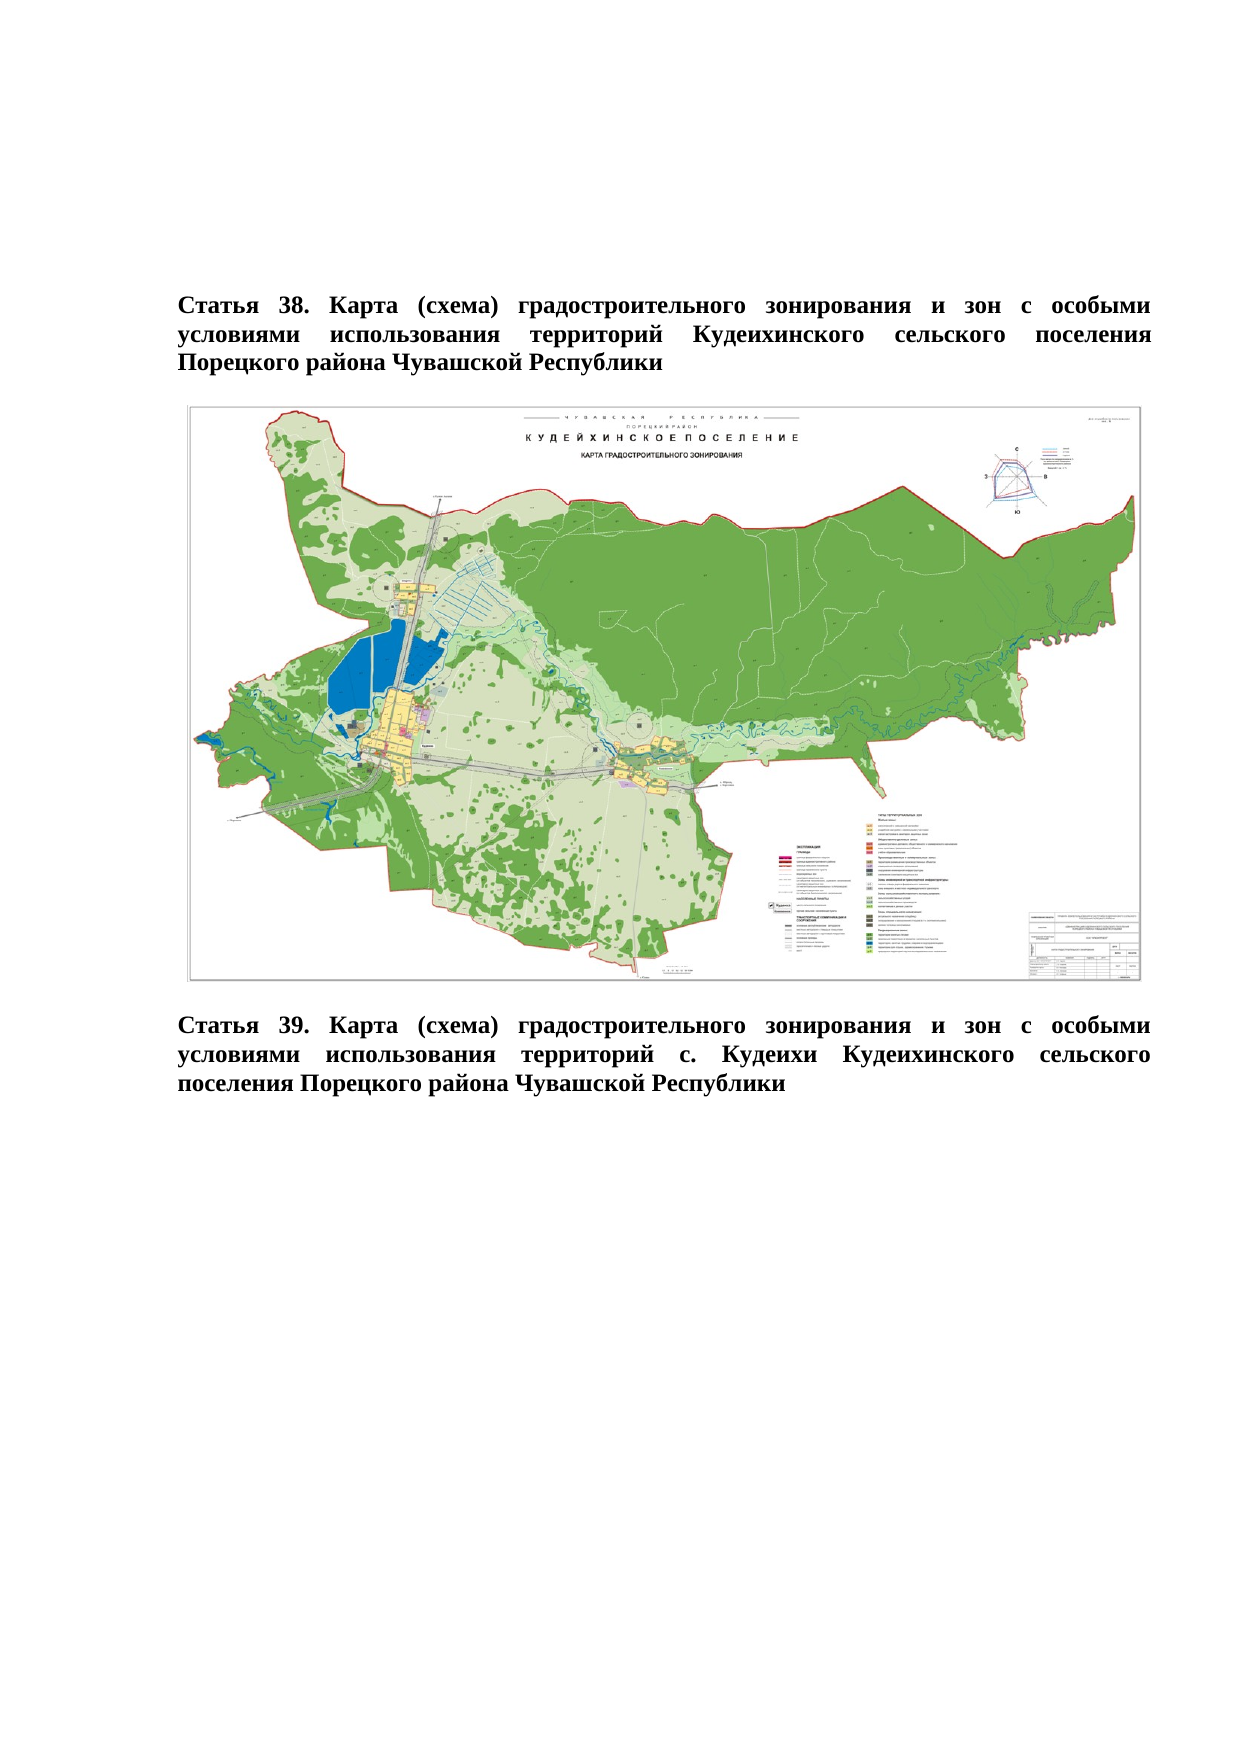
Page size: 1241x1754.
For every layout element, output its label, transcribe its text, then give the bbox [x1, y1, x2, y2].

text Статья 38. Карта (схема) градостроительного зонирования и зон с особыми условиями использования территорий Кудеихинского сельского поселения Порецкого района Чувашской Республики [177, 290, 1152, 376]
text Статья 39. Карта (схема) градостроительного зонирования и зон с особыми условиями использования территорий с. Кудеихи Кудеихинского сельского поселения Порецкого района Чувашской Республики [177, 1010, 1152, 1096]
picture [187, 405, 1142, 982]
